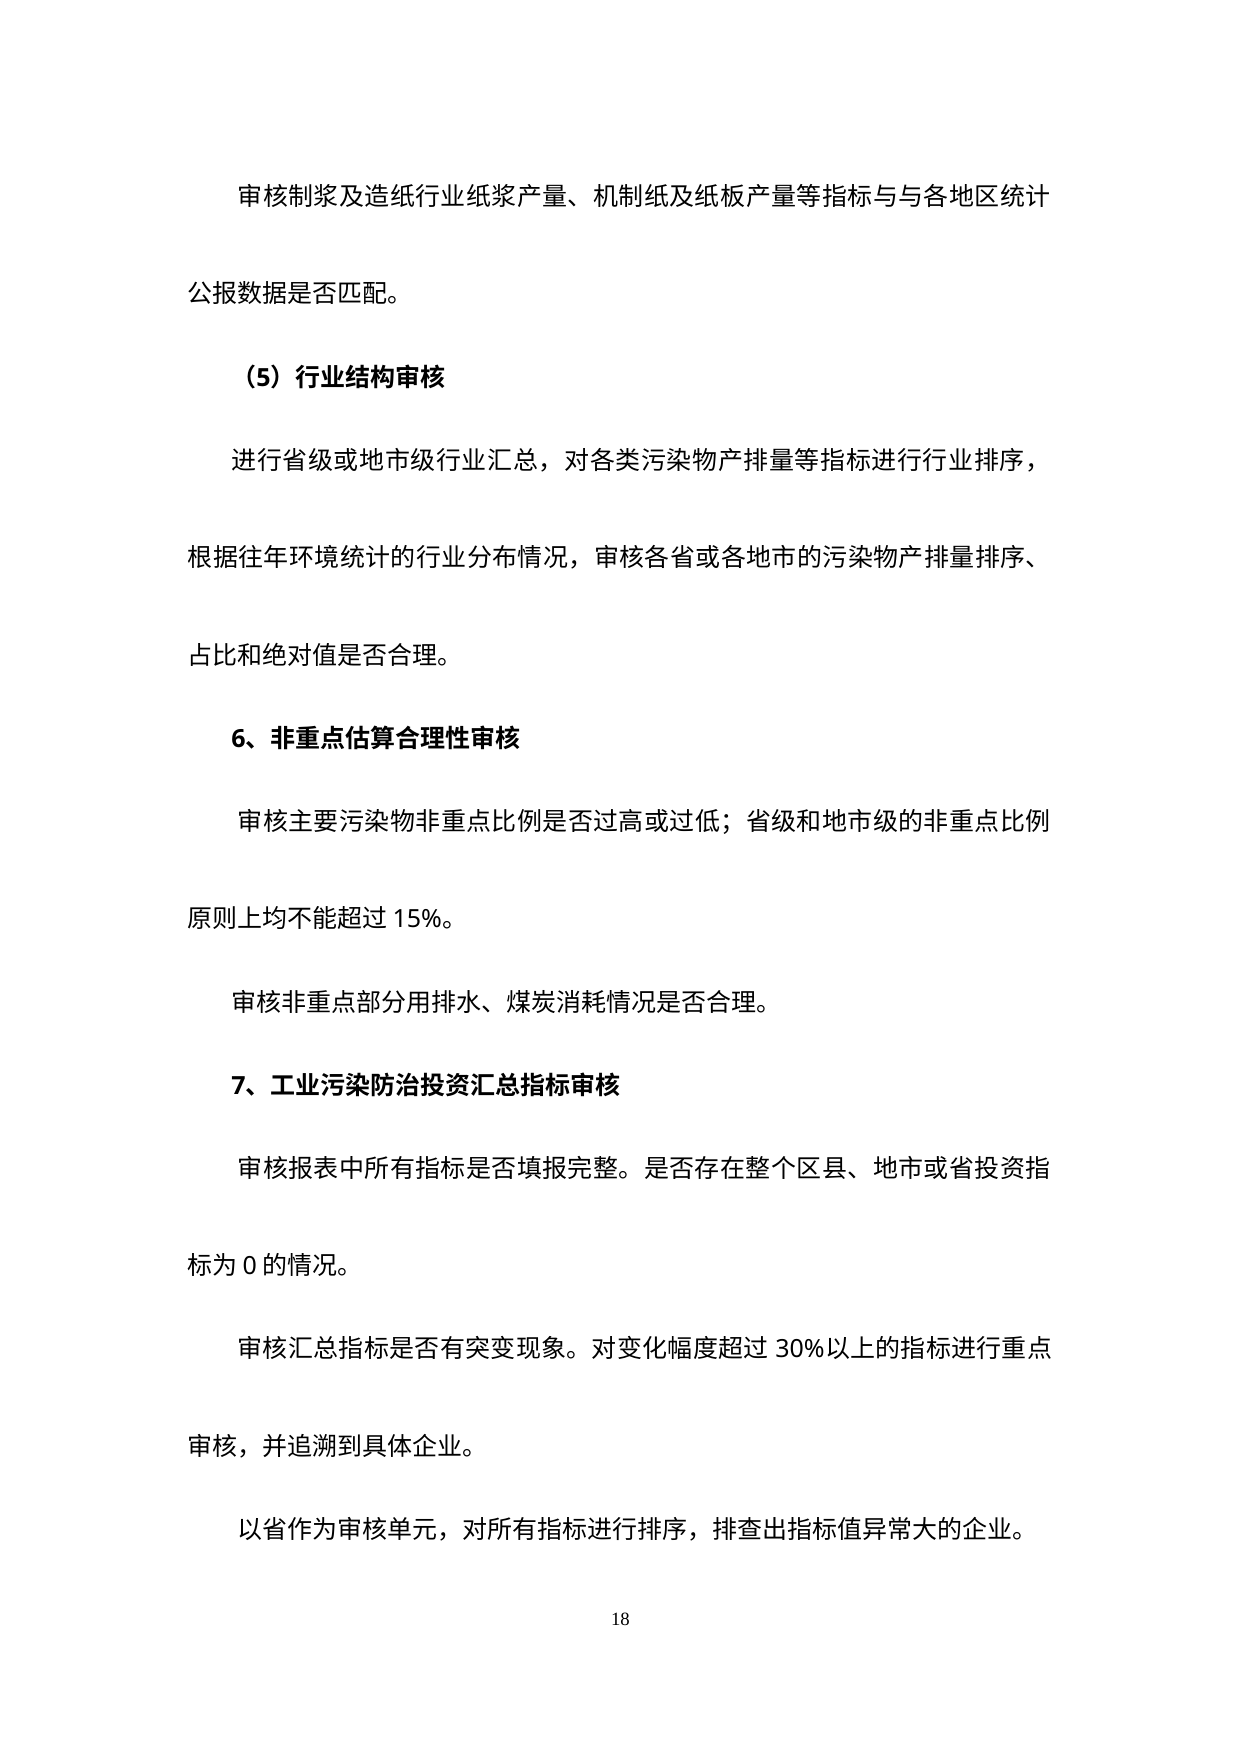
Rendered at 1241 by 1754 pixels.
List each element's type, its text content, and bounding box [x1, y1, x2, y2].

text 审核汇总指标是否有突变现象。对变化幅度超过30%以上的指标进行重点审核，并追溯到具体企业。 [187, 1314, 1053, 1477]
text 审核主要污染物非重点比例是否过高或过低；省级和地市级的非重点比例原则上均不能超过15%。 [187, 787, 1053, 949]
text 审核制浆及造纸行业纸浆产量、机制纸及纸板产量等指标与与各地区统计公报数据是否匹配。 [187, 162, 1053, 324]
text 进行省级或地市级行业汇总，对各类污染物产排量等指标进行行业排序，根据往年环境统计的行业分布情况，审核各省或各地市的污染物产排量排序、占比和绝对值是否合理。 [187, 426, 1053, 686]
text 7、工业污染防治投资汇总指标审核 [187, 1051, 1053, 1116]
text 审核非重点部分用排水、煤炭消耗情况是否合理。 [231, 968, 1053, 1033]
text 以省作为审核单元，对所有指标进行排序，排查出指标值异常大的企业。 [187, 1495, 1053, 1560]
text 6、非重点估算合理性审核 [187, 704, 1053, 769]
text 审核报表中所有指标是否填报完整。是否存在整个区县、地市或省投资指标为0的情况。 [187, 1134, 1053, 1296]
text （5）行业结构审核 [187, 343, 1053, 408]
